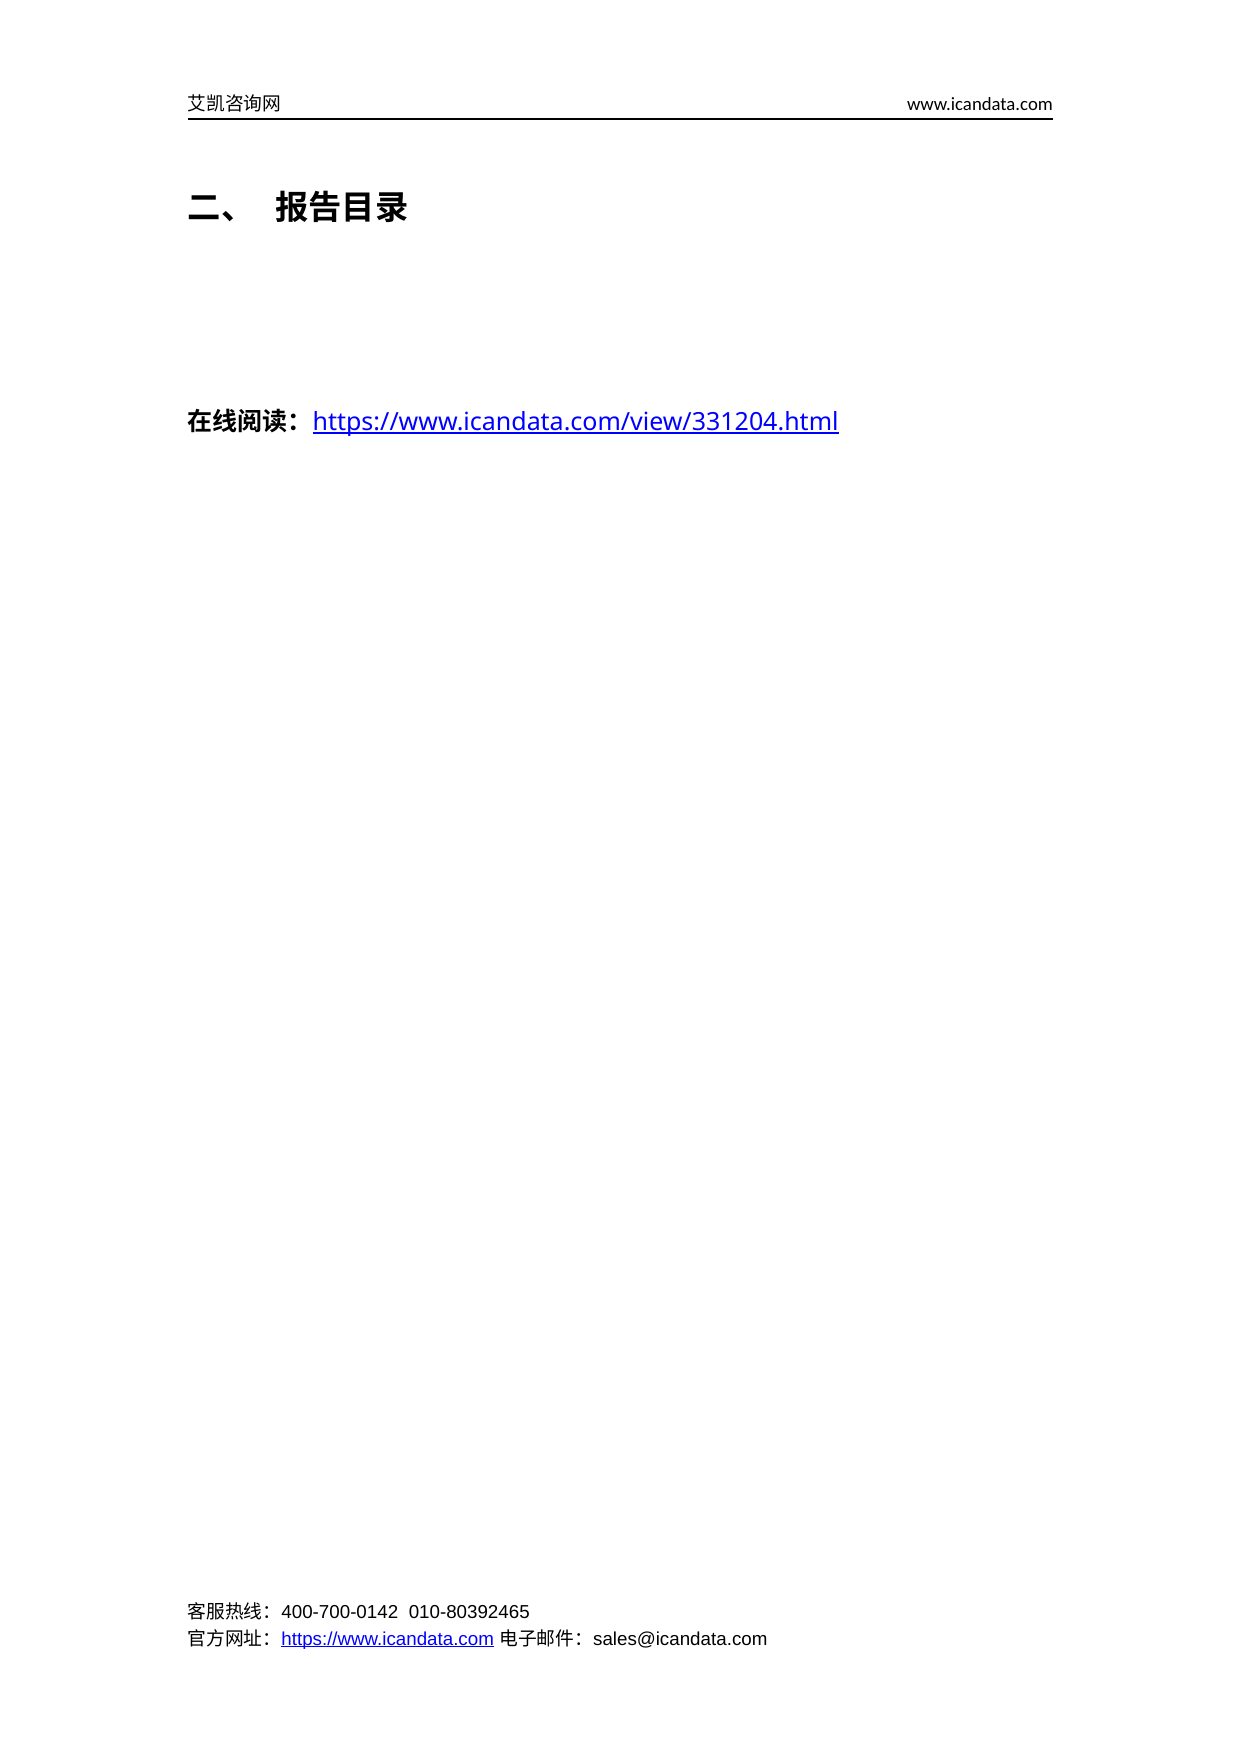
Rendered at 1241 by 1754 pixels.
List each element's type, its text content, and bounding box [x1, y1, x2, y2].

text 在线阅读：https://www.icandata.com/view/331204.html [187, 387, 1053, 452]
subtitle 报告目录 [187, 172, 1053, 237]
